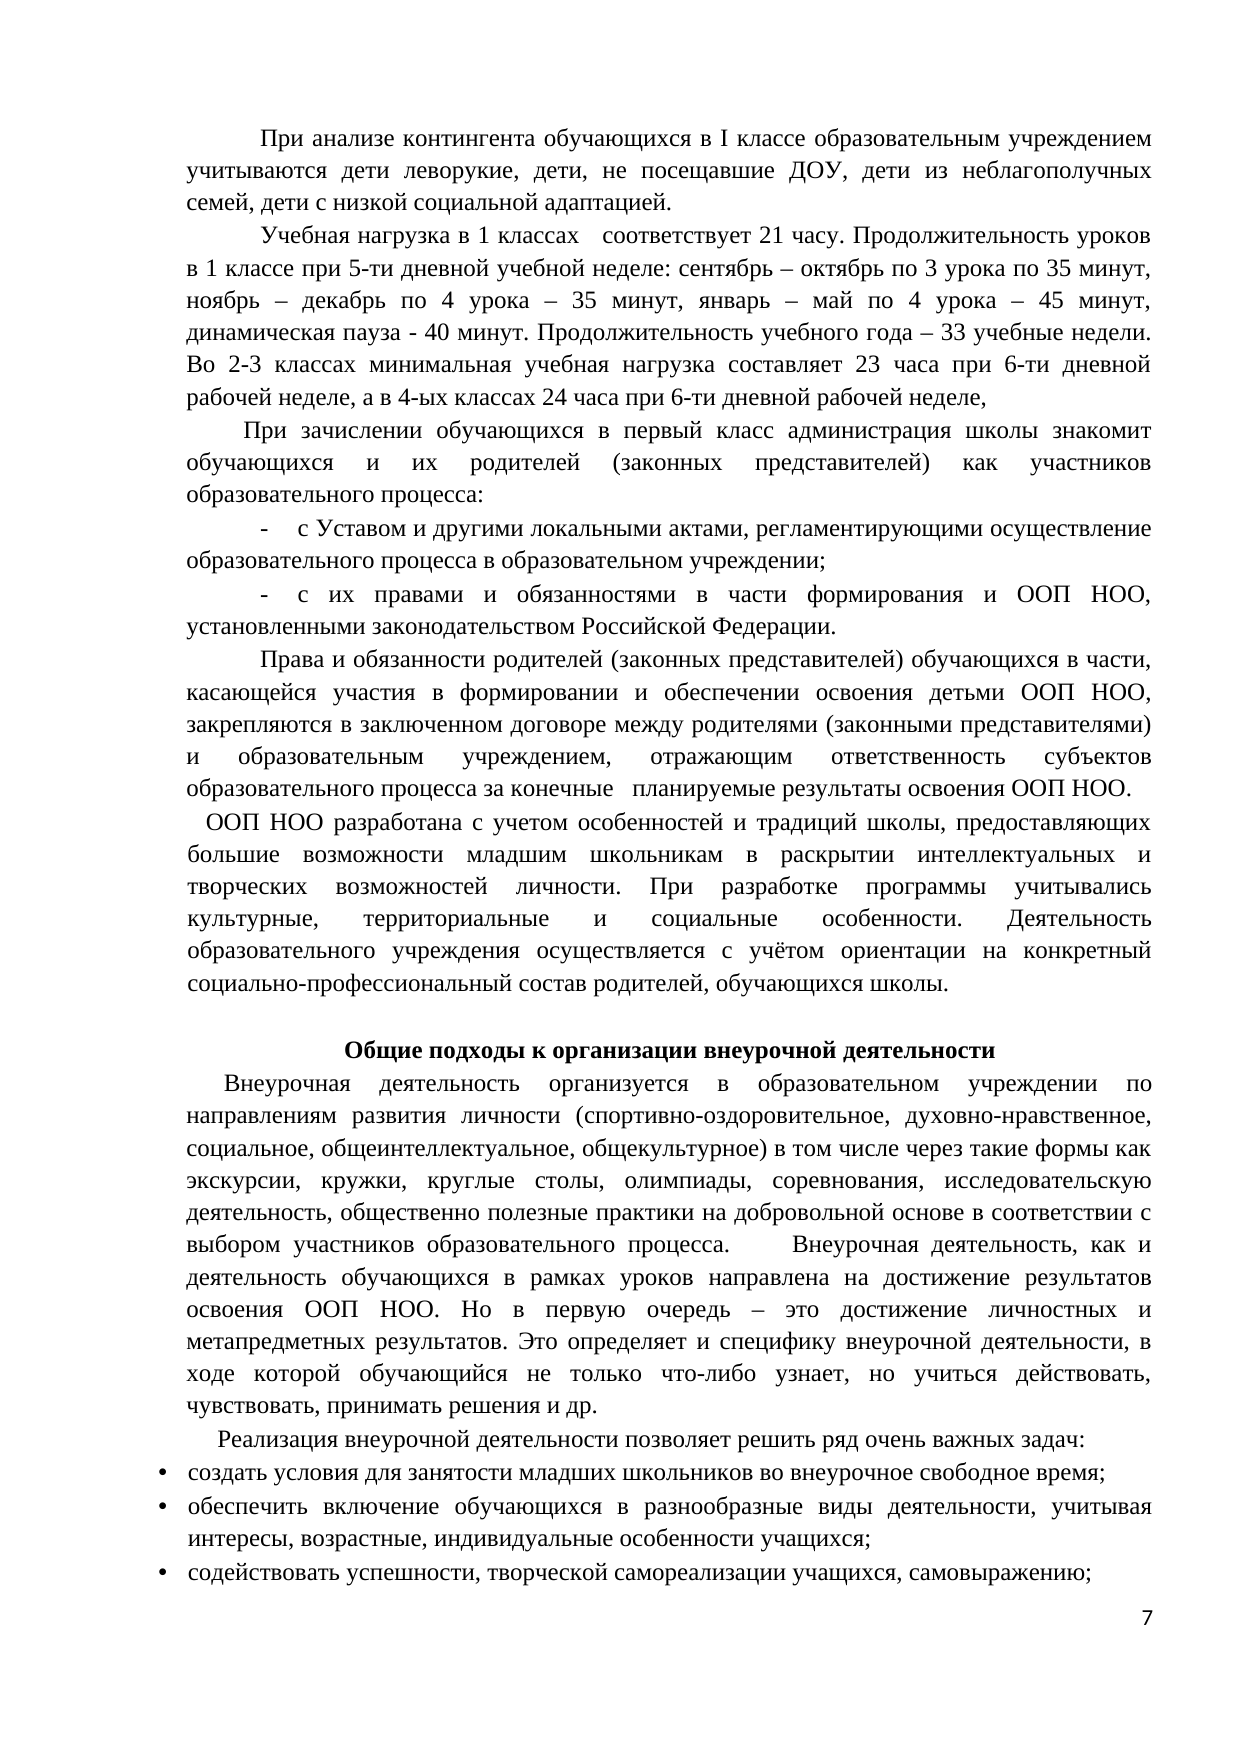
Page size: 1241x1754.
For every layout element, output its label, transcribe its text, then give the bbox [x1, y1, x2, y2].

text При зачислении обучающихся в первый класс администрация школы знакомит обучающихся и их родителей (законных представителей) как участников образовательного процесса: [186, 415, 1152, 508]
list с Уставом и другими локальными актами, регламентирующими осуществление образовательного процесса в образовательном учреждении; [186, 513, 1152, 574]
text Реализация внеурочной деятельности позволяет решить ряд очень важных задач: [217, 1424, 1152, 1453]
list содействовать успешности, творческой самореализации учащихся, самовыражению; [158, 1557, 1152, 1585]
text При анализе контингента обучающихся в I классе образовательным учреждением учитываются дети леворукие, дети, не посещавшие ДОУ, дети из неблагополучных семей, дети с низкой социальной адаптацией. [186, 123, 1152, 216]
list с их правами и обязанностями в части формирования и ООП НОО, установленными законодательством Российской Федерации. [186, 579, 1152, 640]
text Внеурочная деятельность организуется в образовательном учреждении по направлениям развития личности (спортивно-оздоровительное, духовно-нравственное, социальное, общеинтеллектуальное, общекультурное) в том числе через такие формы как экскурсии, кружки, круглые столы, олимпиады, соревнования, исследовательскую деятельность, общественно полезные практики на добровольной основе в соответствии с выбором участников образовательного процесса. Внеурочная деятельность, как и деятельность обучающихся в рамках уроков направлена на достижение результатов освоения ООП НОО. Но в первую очередь – это достижение личностных и метапредметных результатов. Это определяет и специфику внеурочной деятельности, в ходе которой обучающийся не только что-либо узнает, но учиться действовать, чувствовать, принимать решения и др. [186, 1068, 1152, 1419]
list обеспечить включение обучающихся в разнообразные виды деятельности, учитывая интересы, возрастные, индивидуальные особенности учащихся; [158, 1491, 1152, 1552]
list создать условия для занятости младших школьников во внеурочное свободное время; [158, 1457, 1152, 1486]
text Права и обязанности родителей (законных представителей) обучающихся в части, касающейся участия в формировании и обеспечении освоения детьми ООП НОО, закрепляются в заключенном договоре между родителями (законными представителями) и образовательным учреждением, отражающим ответственность субъектов образовательного процесса за конечные планируемые результаты освоения ООП НОО. [186, 644, 1152, 802]
text Учебная нагрузка в 1 классах соответствует 21 часу. Продолжительность уроков в 1 классе при 5-ти дневной учебной неделе: сентябрь – октябрь по 3 урока по 35 минут, ноябрь – декабрь по 4 урока – 35 минут, январь – май по 4 урока – 45 минут, динамическая пауза - 40 минут. Продолжительность учебного года – 33 учебные недели. Во 2-3 классах минимальная учебная нагрузка составляет 23 часа при 6-ти дневной рабочей неделе, а в 4-ых классах 24 часа при 6-ти дневной рабочей неделе, [186, 221, 1152, 410]
text ООП НОО разработана с учетом особенностей и традиций школы, предоставляющих большие возможности младшим школьникам в раскрытии интеллектуальных и творческих возможностей личности. При разработке программы учитывались культурные, территориальные и социальные особенности. Деятельность образовательного учреждения осуществляется с учётом ориентации на конкретный социально-профессиональный состав родителей, обучающихся школы. [186, 807, 1152, 996]
subtitle Общие подходы к организации внеурочной деятельности [187, 1036, 1152, 1064]
